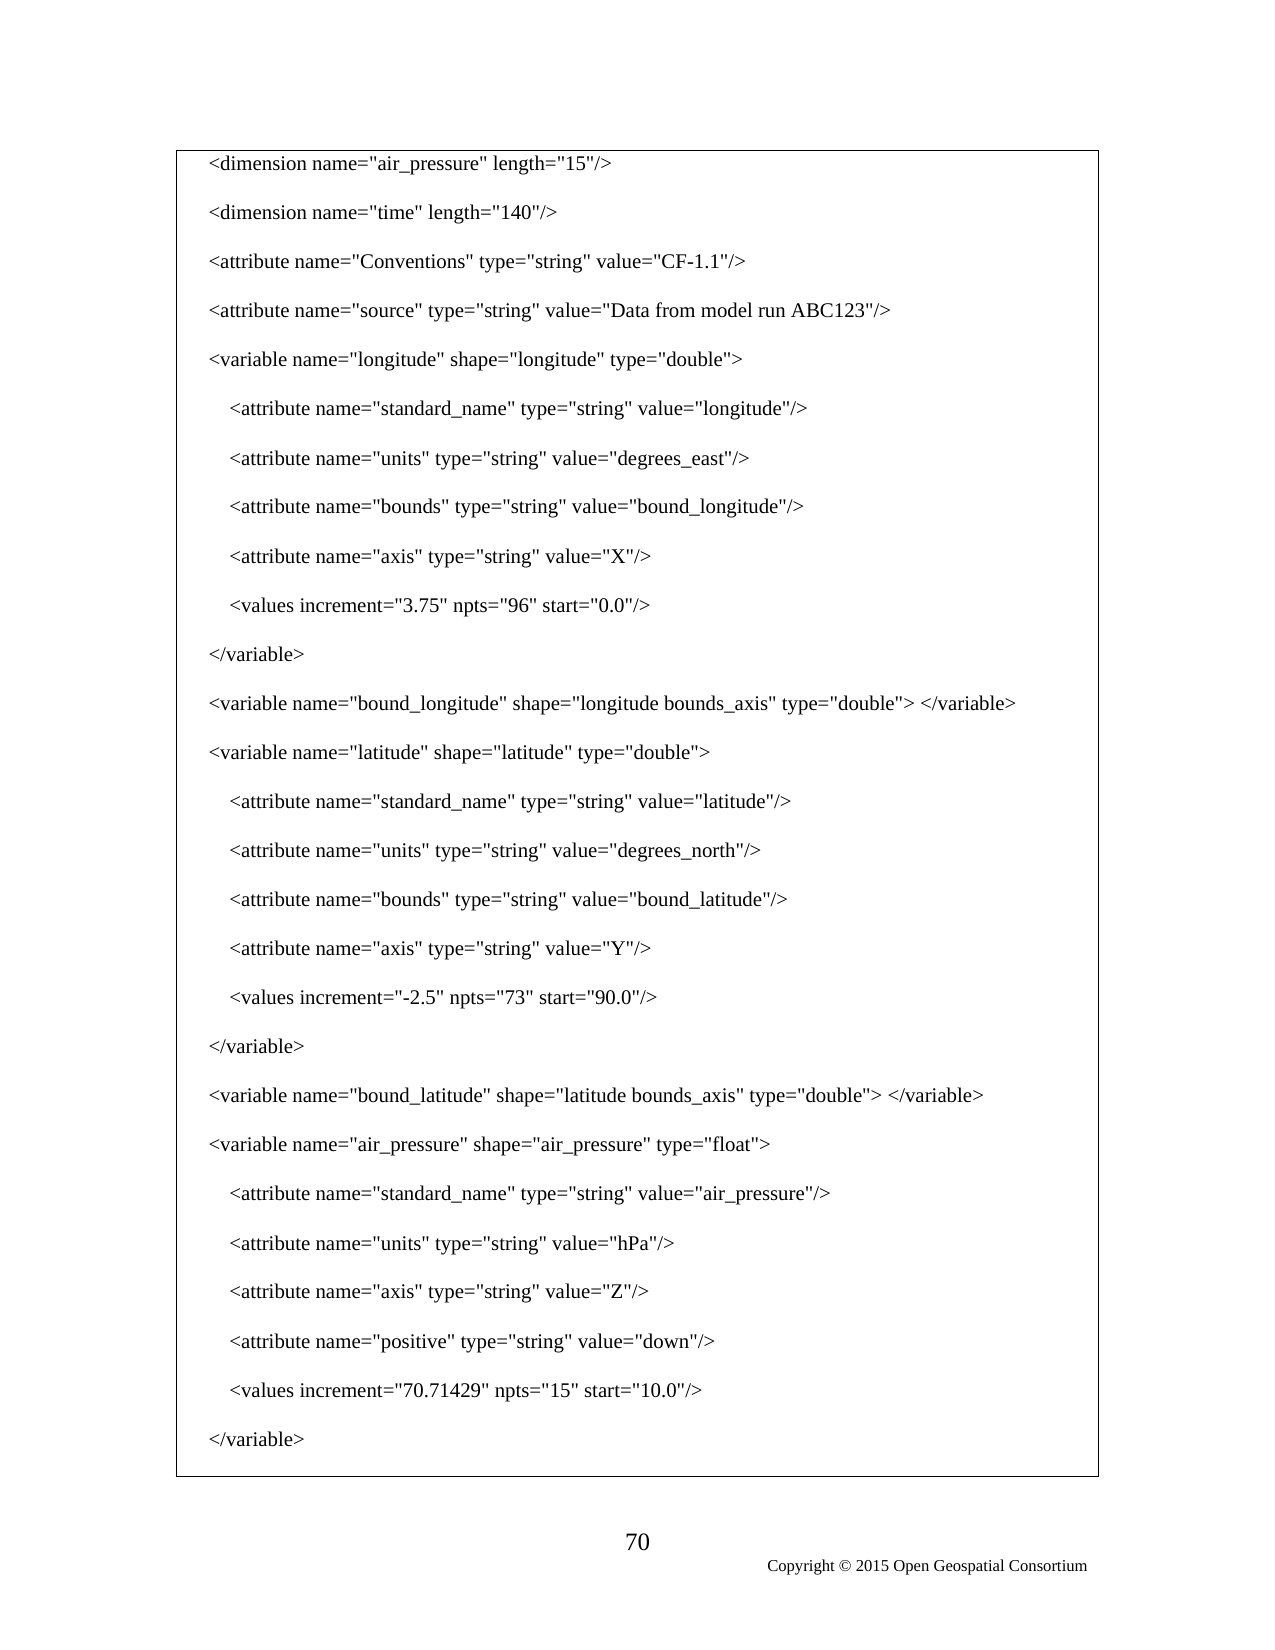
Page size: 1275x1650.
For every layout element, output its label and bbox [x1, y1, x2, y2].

table_header [177, 151, 1098, 1476]
